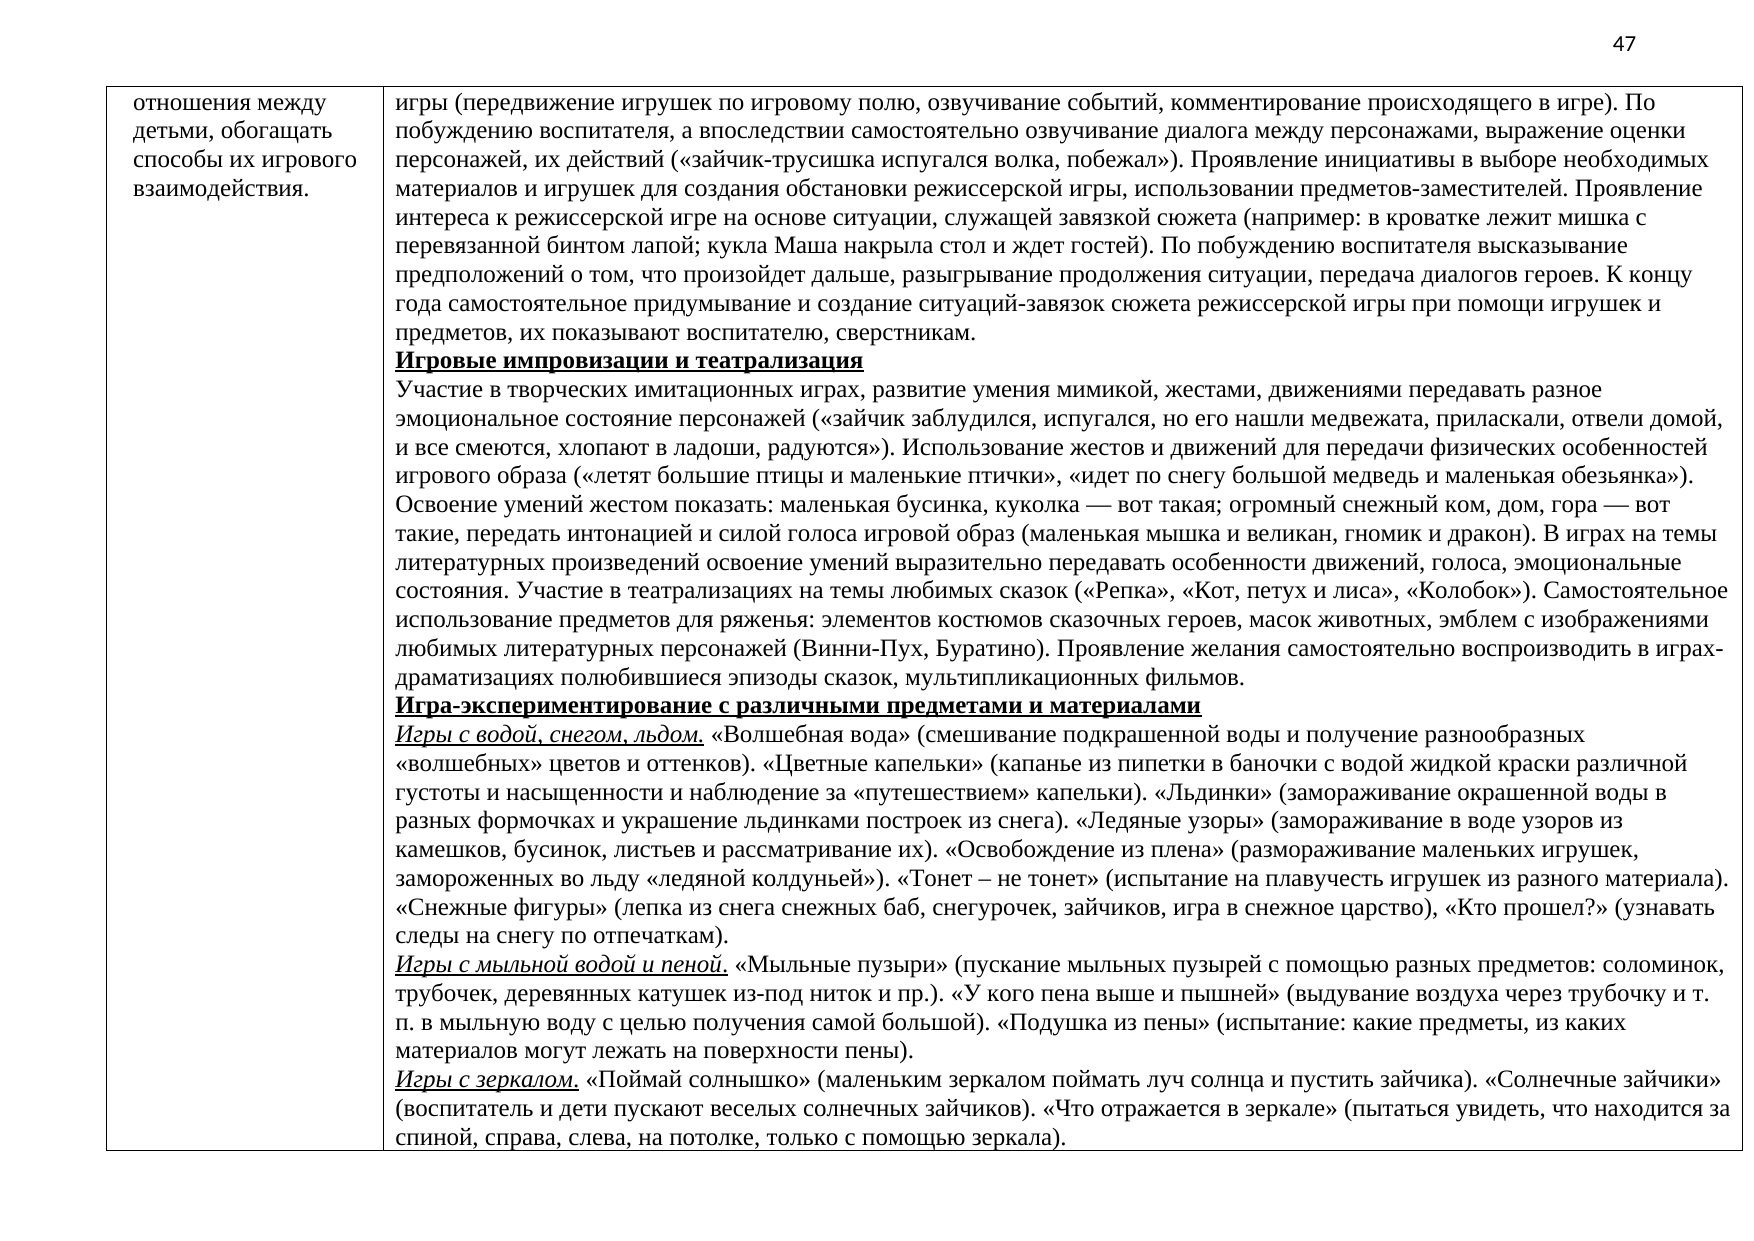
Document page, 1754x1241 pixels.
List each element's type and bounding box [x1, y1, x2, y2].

table_cell [107, 87, 383, 1150]
table_cell [384, 87, 1742, 1150]
